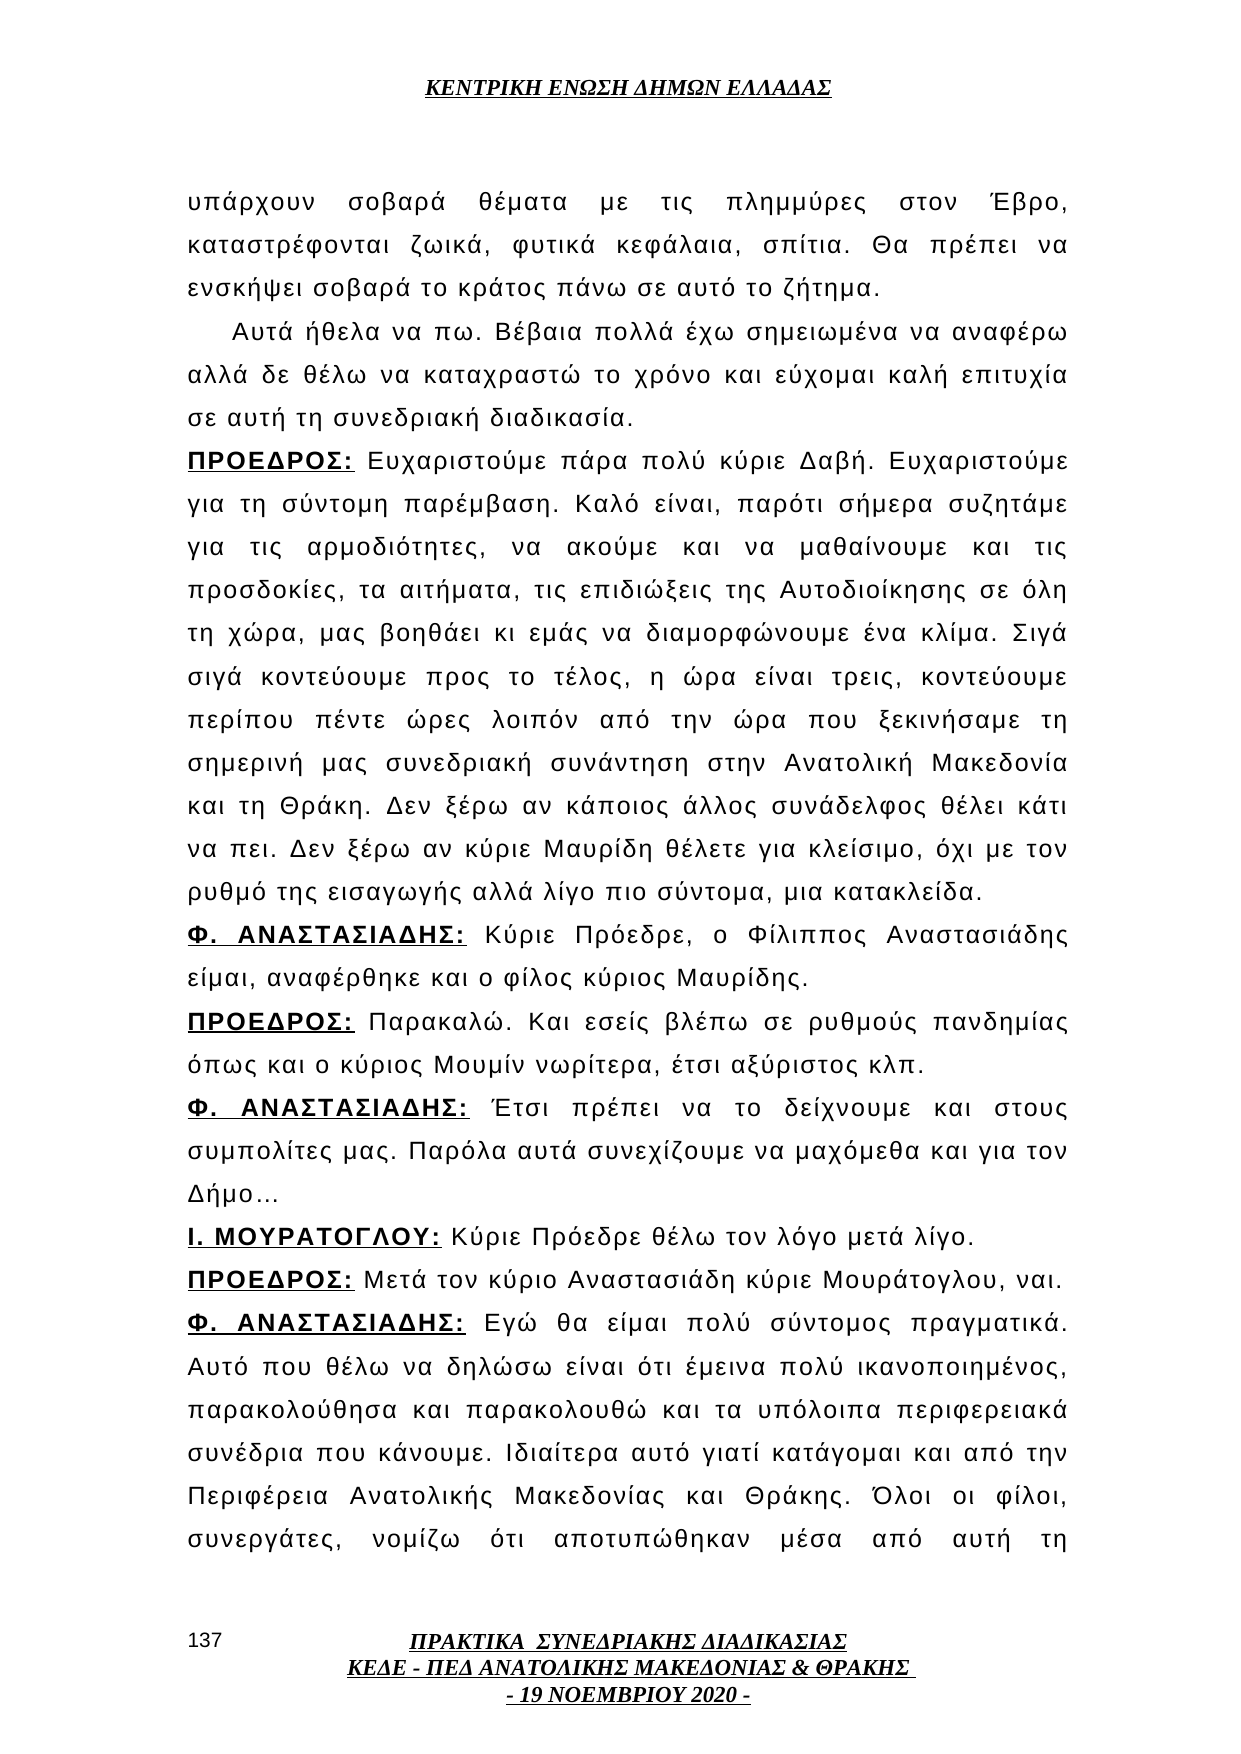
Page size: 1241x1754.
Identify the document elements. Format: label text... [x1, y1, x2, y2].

text ΠΡΟΕΔΡΟΣ: Παρακαλώ. Και εσείς βλέπω σε ρυθμούς πανδημίας όπως και ο κύριος Μουμίν νωρίτερα, έτσι αξύριστος κλπ. [187, 1007, 1069, 1078]
text Φ. ΑΝΑΣΤΑΣΙΑΔΗΣ: Έτσι πρέπει να το δείχνουμε και στους συμπολίτες μας. Παρόλα αυτά συνεχίζουμε να μαχόμεθα και για τον Δήμο… [187, 1093, 1069, 1208]
text ΠΡΟΕΔΡΟΣ: Μετά τον κύριο Αναστασιάδη κύριε Μουράτογλου, ναι. [187, 1265, 1069, 1294]
text Ι. ΜΟΥΡΑΤΟΓΛΟΥ: Κύριε Πρόεδρε θέλω τον λόγο μετά λίγο. [187, 1222, 1069, 1251]
text Φ. ΑΝΑΣΤΑΣΙΑΔΗΣ: Κύριε Πρόεδρε, ο Φίλιππος Αναστασιάδης είμαι, αναφέρθηκε και ο φίλος κύριος Μαυρίδης. [187, 920, 1069, 992]
text ΠΡΟΕΔΡΟΣ: Ευχαριστούμε πάρα πολύ κύριε Δαβή. Ευχαριστούμε για τη σύντομη παρέμβαση. Καλό είναι, παρότι σήμερα συζητάμε για τις αρμοδιότητες, να ακούμε και να μαθαίνουμε και τις προσδοκίες, τα αιτήματα, τις επιδιώξεις της Αυτοδιοίκησης σε όλη τη χώρα, μας βοηθάει κι εμάς να διαμορφώνουμε ένα κλίμα. Σιγά σιγά κοντεύουμε προς το τέλος, η ώρα είναι τρεις, κοντεύουμε περίπου πέντε ώρες λοιπόν από την ώρα που ξεκινήσαμε τη σημερινή μας συνεδριακή συνάντηση στην Ανατολική Μακεδονία και τη Θράκη. Δεν ξέρω αν κάποιος άλλος συνάδελφος θέλει κάτι να πει. Δεν ξέρω αν κύριε Μαυρίδη θέλετε για κλείσιμο, όχι με τον ρυθμό της εισαγωγής αλλά λίγο πιο σύντομα, μια κατακλείδα. [187, 446, 1069, 906]
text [187, 187, 1069, 302]
text Αυτά ήθελα να πω. Βέβαια πολλά έχω σημειωμένα να αναφέρω αλλά δε θέλω να καταχραστώ το χρόνο και εύχομαι καλή επιτυχία σε αυτή τη συνεδριακή διαδικασία. [187, 317, 1069, 432]
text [187, 1308, 1069, 1553]
